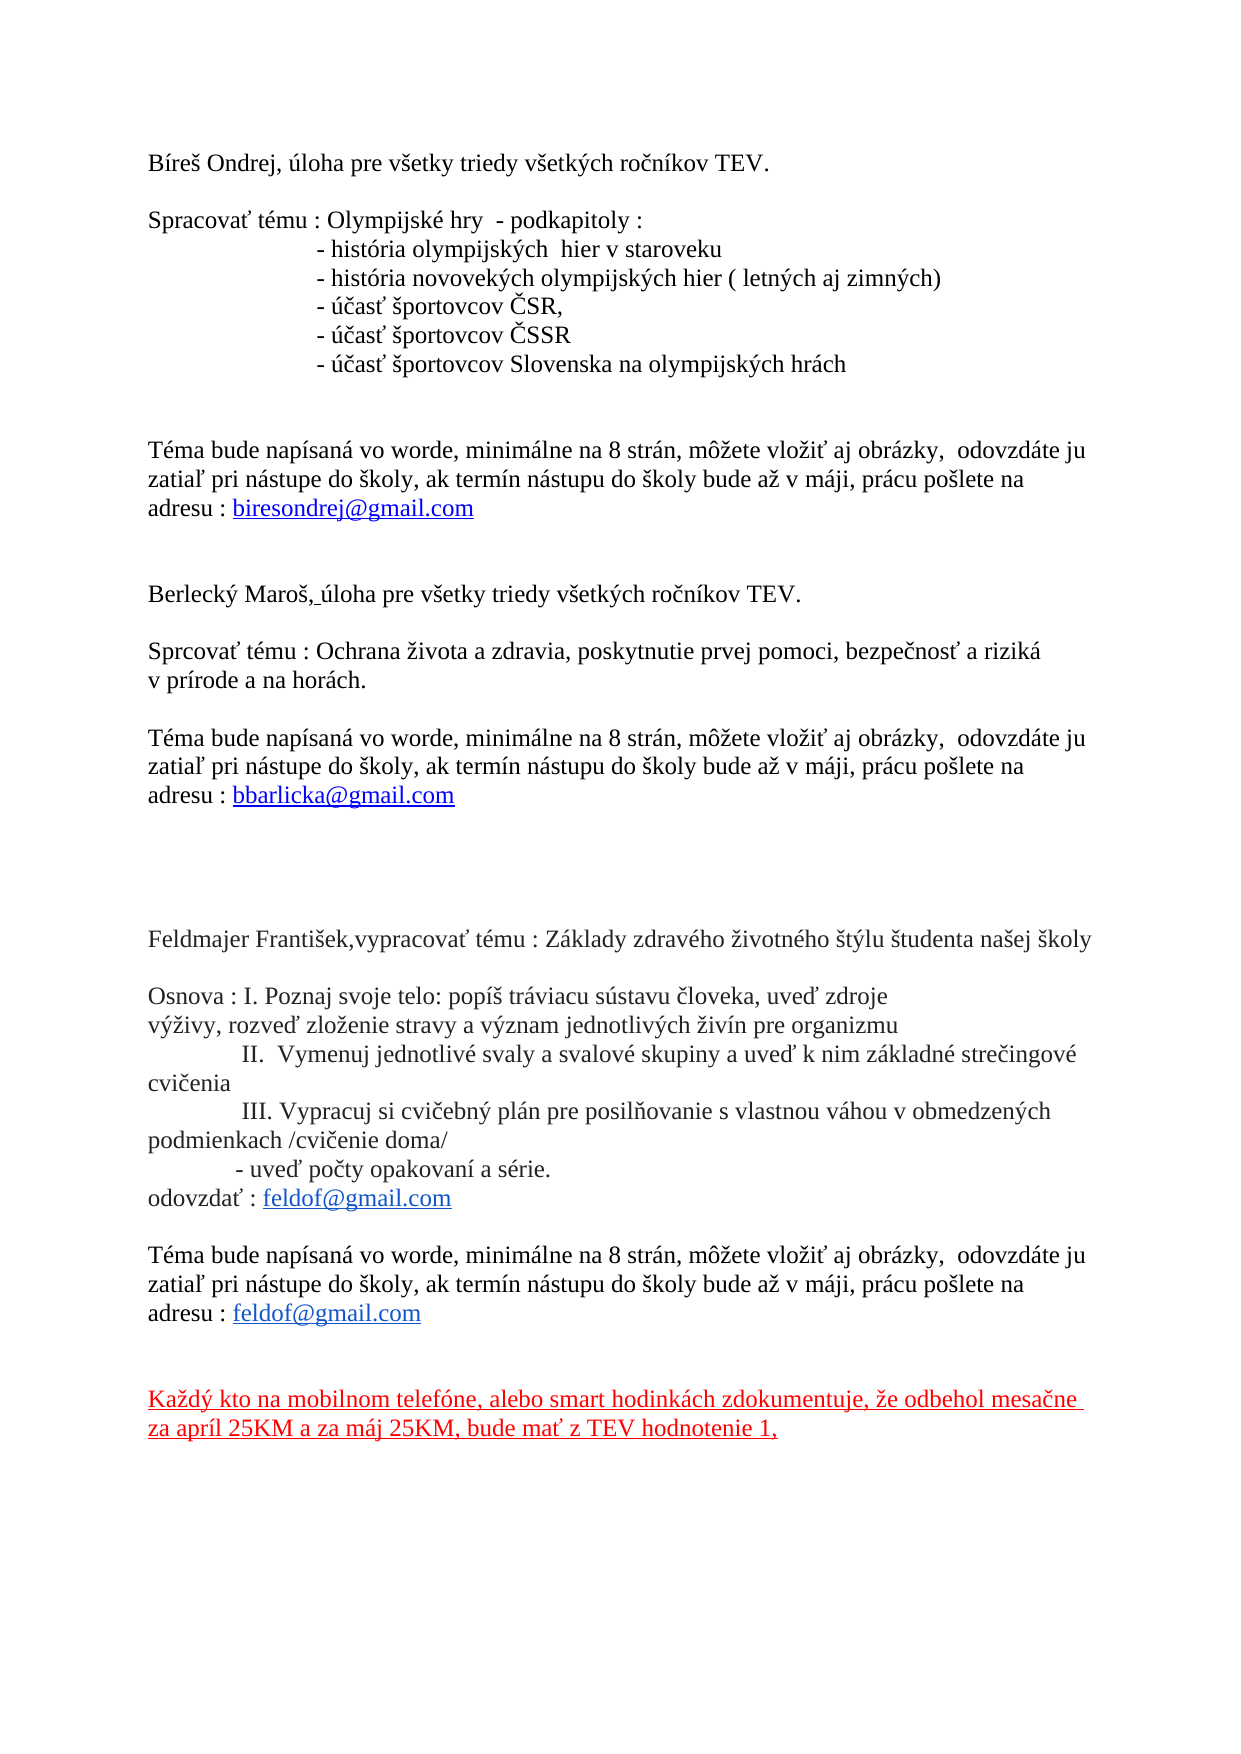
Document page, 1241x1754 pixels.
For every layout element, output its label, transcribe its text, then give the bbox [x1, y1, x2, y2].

text - účasť športovcov ČSSR [148, 320, 1093, 349]
text Téma bude napísaná vo worde, minimálne na 8 strán, môžete vložiť aj obrázky, odovzdáte ju zatiaľ pri nástupe do školy, ak termín nástupu do školy bude až v máji, prácu pošlete na adresu : biresondrej@gmail.com [148, 435, 1093, 521]
text II. Vymenuj jednotlivé svaly a svalové skupiny a uveď k nim základné strečingové cvičenia [148, 1039, 1093, 1096]
text Téma bude napísaná vo worde, minimálne na 8 strán, môžete vložiť aj obrázky, odovzdáte ju zatiaľ pri nástupe do školy, ak termín nástupu do školy bude až v máji, prácu pošlete na adresu : bbarlicka@gmail.com [148, 723, 1093, 809]
text - účasť športovcov Slovenska na olympijských hrách [148, 349, 1093, 378]
text - história olympijských hier v staroveku [148, 234, 1093, 263]
text odovzdať : feldof@gmail.com [148, 1183, 1093, 1211]
text Téma bude napísaná vo worde, minimálne na 8 strán, môžete vložiť aj obrázky, odovzdáte ju zatiaľ pri nástupe do školy, ak termín nástupu do školy bude až v máji, prácu pošlete na adresu : feldof@gmail.com [148, 1240, 1093, 1326]
text Spracovať tému : Olympijské hry - podkapitoly : [148, 205, 1093, 234]
text - história novovekých olympijských hier ( letných aj zimných) [148, 263, 1093, 291]
text Sprcovať tému : Ochrana života a zdravia, poskytnutie prvej pomoci, bezpečnosť a riziká v prírode a na horách. [148, 636, 1093, 694]
text Bíreš Ondrej, úloha pre všetky triedy všetkých ročníkov TEV. [148, 148, 1093, 176]
text výživy, rozveď zloženie stravy a význam jednotlivých živín pre organizmu [148, 1010, 1093, 1039]
text Osnova : I. Poznaj svoje telo: popíš tráviacu sústavu človeka, uveď zdroje [148, 981, 1093, 1010]
text - účasť športovcov ČSR, [148, 291, 1093, 320]
text Feldmajer František,vypracovať tému : Základy zdravého životného štýlu študenta našej školy [148, 924, 1093, 953]
text III. Vypracuj si cvičebný plán pre posilňovanie s vlastnou váhou v obmedzených podmienkach /cvičenie doma/ [148, 1096, 1093, 1154]
text Berlecký Maroš, úloha pre všetky triedy všetkých ročníkov TEV. [148, 579, 1093, 608]
text Každý kto na mobilnom telefóne, alebo smart hodinkách zdokumentuje, že odbehol mesačne za apríl 25KM a za máj 25KM, bude mať z TEV hodnotenie 1, [148, 1384, 1093, 1441]
text - uveď počty opakovaní a série. [148, 1154, 1093, 1183]
